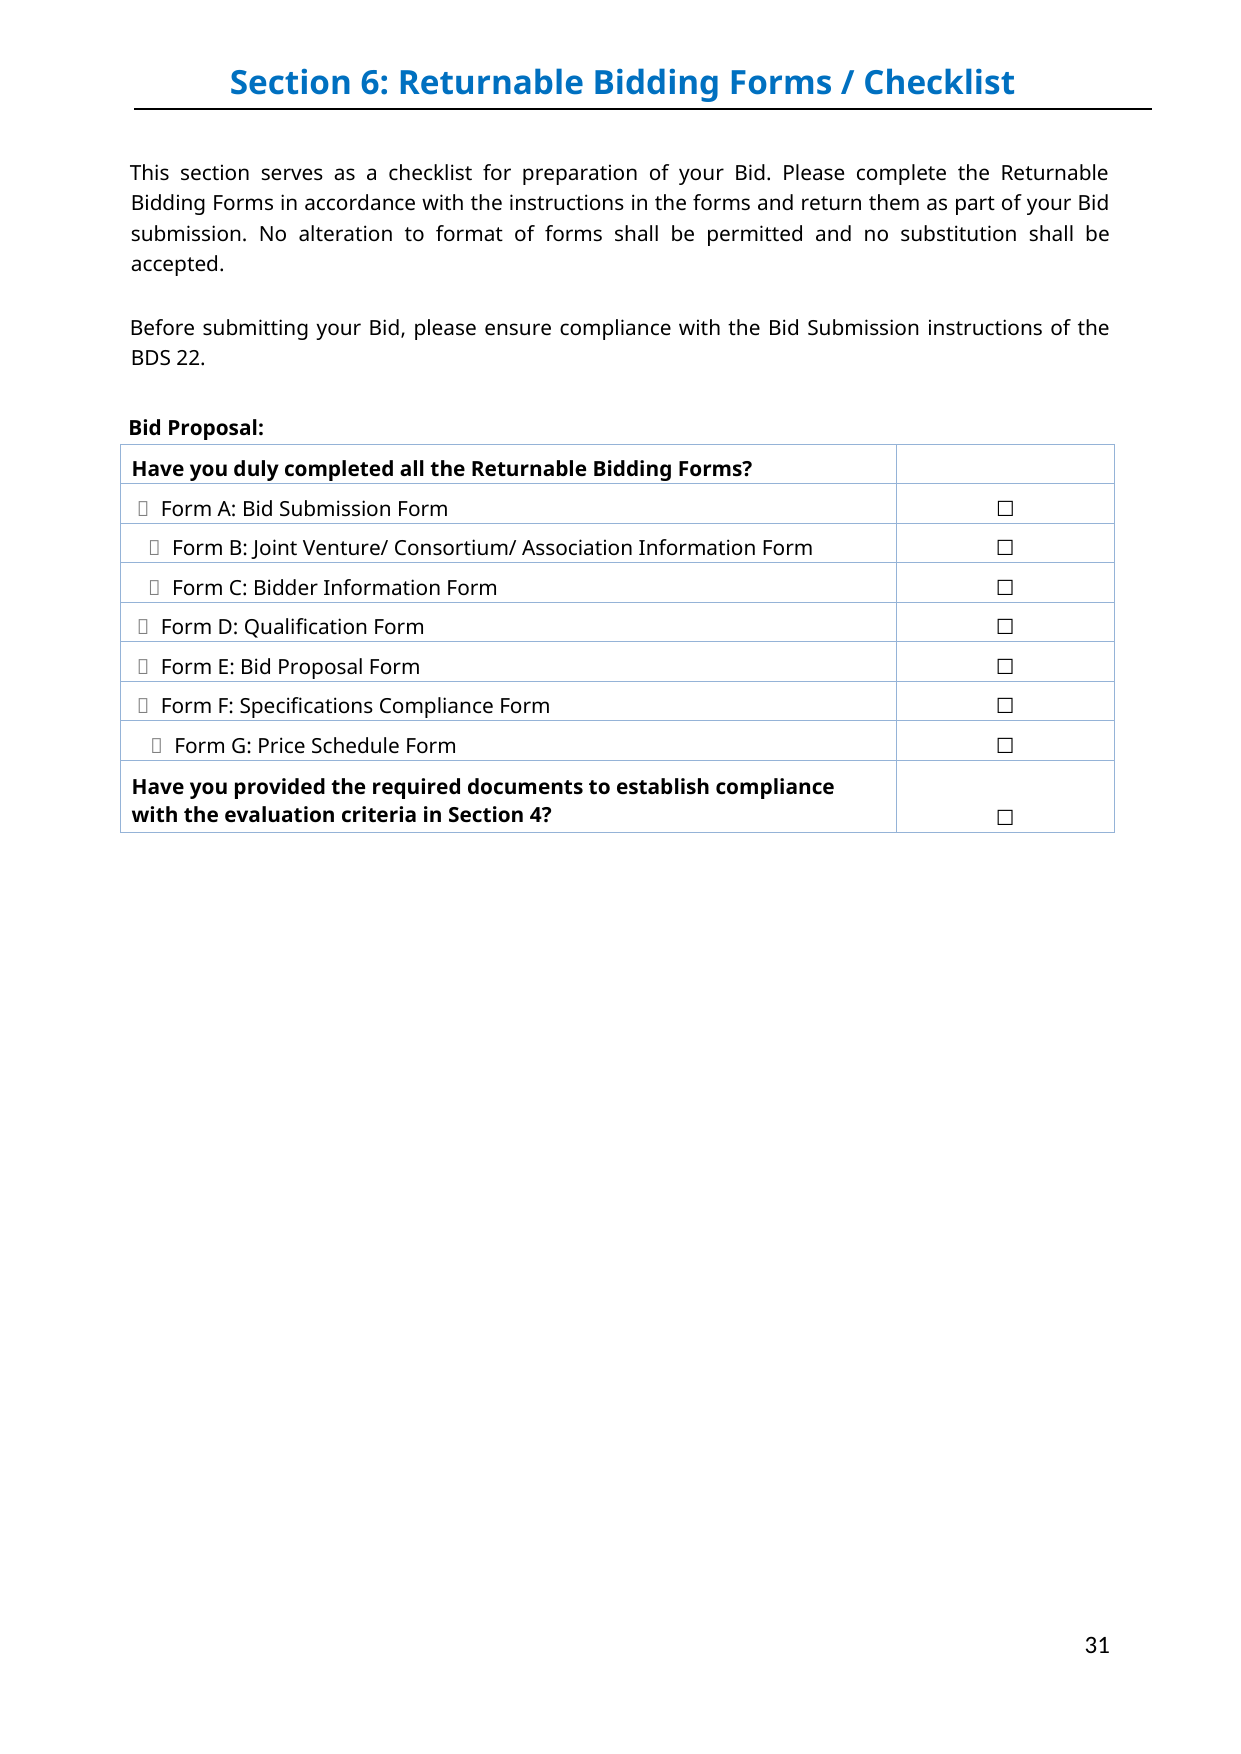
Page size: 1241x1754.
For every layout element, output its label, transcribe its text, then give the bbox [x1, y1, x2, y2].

table_cell ☐ [897, 642, 1114, 681]
table_cell  Form B: Joint Venture/ Consortium/ Association Information Form [121, 524, 896, 562]
table_cell ☐ [897, 484, 1114, 523]
table_cell Have you provided the required documents to establish compliance with the evaluation criteria in Section 4? [121, 761, 896, 831]
table_cell ☐ [897, 563, 1114, 602]
table_cell ☐ [897, 603, 1114, 641]
text Bid Proposal: [128, 413, 1202, 442]
subtitle Section 6: Returnable Bidding Forms / Checklist [128, 59, 1117, 104]
table_cell  Form C: Bidder Information Form [121, 563, 896, 602]
table_cell ☐ [897, 524, 1114, 562]
text Before submitting your Bid, please ensure compliance with the Bid Submission instructions of the BDS 22. [129, 313, 1111, 372]
table_cell ☐ [897, 761, 1114, 831]
text This section serves as a checklist for preparation of your Bid. Please complete the Returnable Bidding Forms in accordance with the instructions in the forms and return them as part of your Bid submission. No alteration to format of forms shall be permitted and no substitution shall be accepted. [129, 158, 1111, 277]
table_cell  Form G: Price Schedule Form [121, 721, 896, 760]
table_header Have you duly completed all the Returnable Bidding Forms? [121, 445, 896, 483]
table_cell  Form F: Specifications Compliance Form [121, 682, 896, 720]
table_cell  Form A: Bid Submission Form [121, 484, 896, 523]
table_header [897, 445, 1114, 483]
table_cell ☐ [897, 682, 1114, 720]
table_cell  Form D: Qualification Form [121, 603, 896, 641]
table_cell  Form E: Bid Proposal Form [121, 642, 896, 681]
table_cell ☐ [897, 721, 1114, 760]
